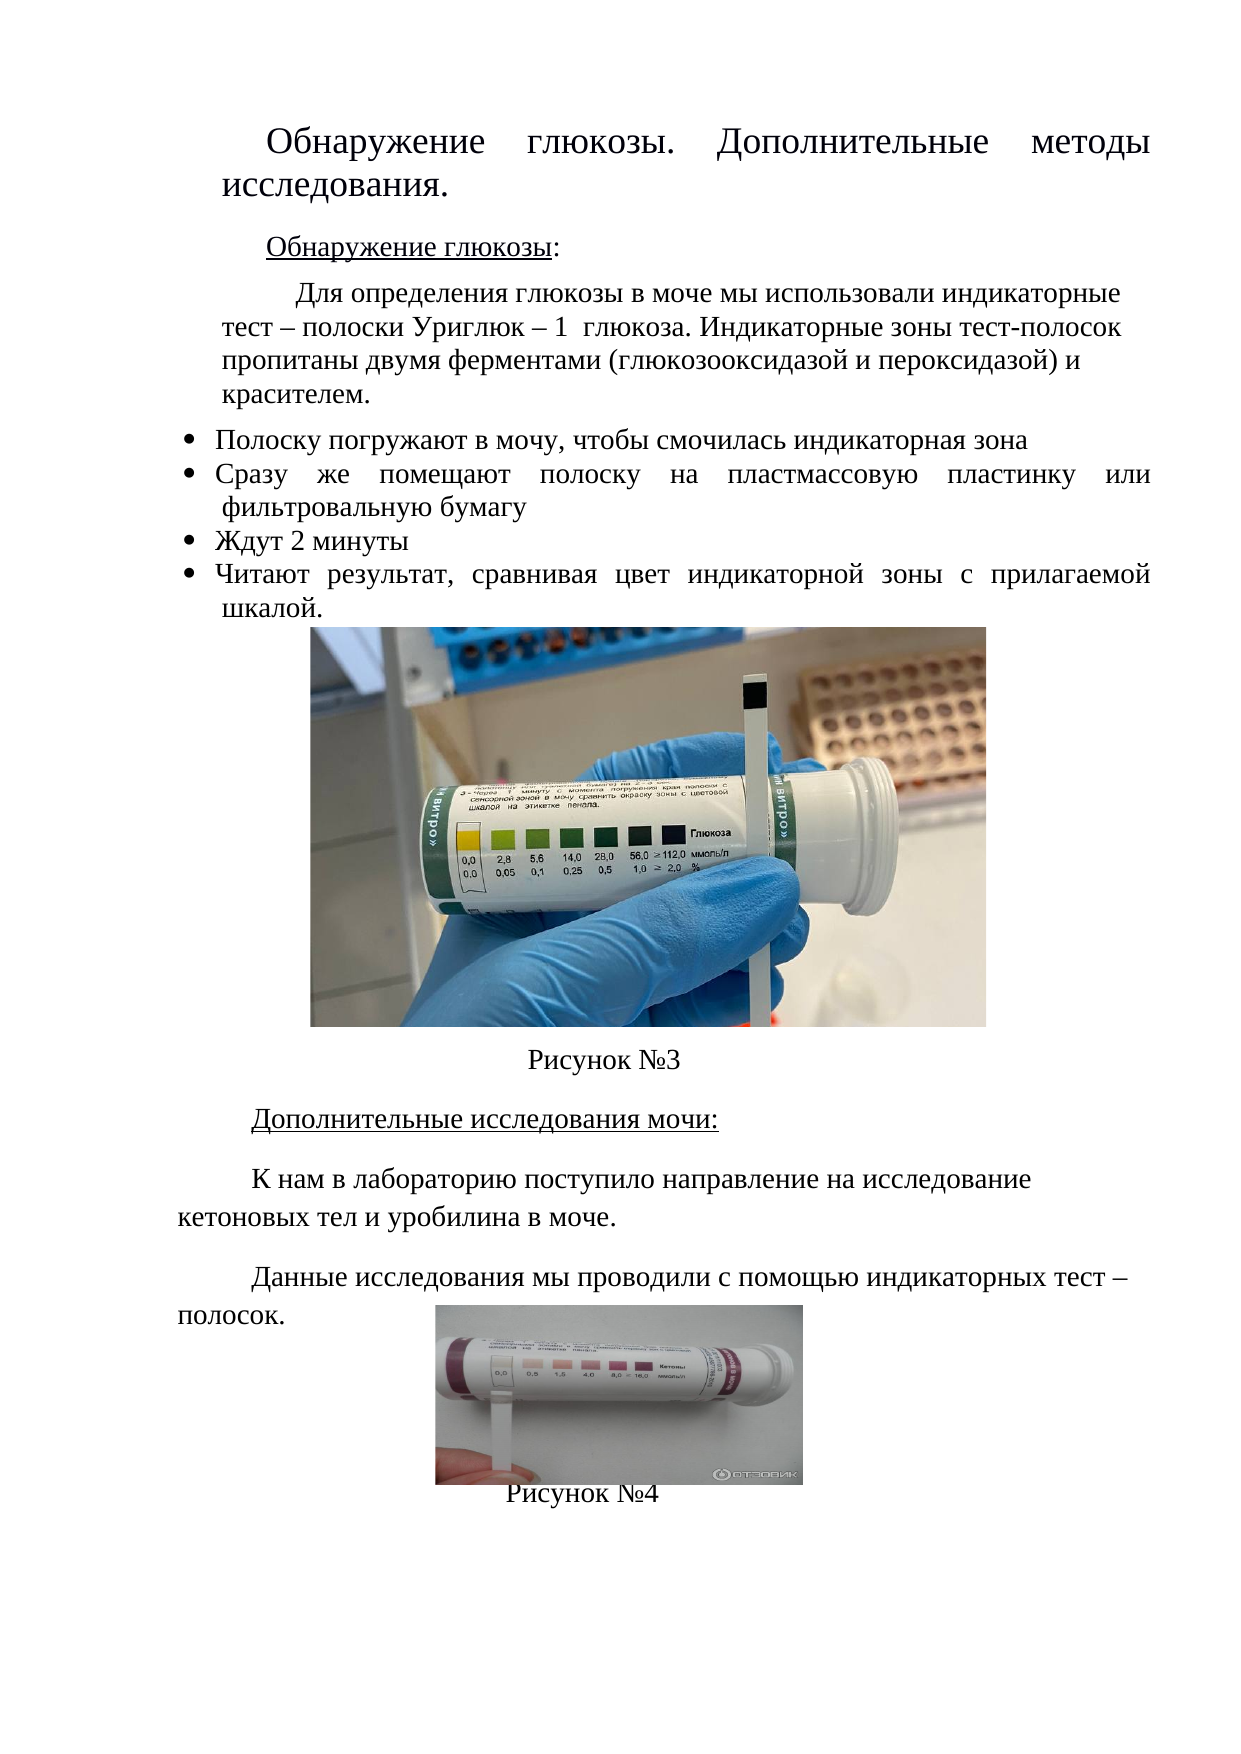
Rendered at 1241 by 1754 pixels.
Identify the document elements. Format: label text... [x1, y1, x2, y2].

text Для определения глюкозы в моче мы использовали индикаторные тест – полоски Уриглюк – 1 глюкоза. Индикаторные зоны тест-полосок пропитаны двумя ферментами (глюкозооксидазой и пероксидазой) и красителем. [222, 275, 1152, 409]
text Дополнительные исследования мочи: [177, 1102, 1152, 1135]
list Читают результат, сравнивая цвет индикаторной зоны с прилагаемой шкалой. [184, 557, 1152, 624]
text Данные исследования мы проводили с помощью индикаторных тест – полосок. [177, 1259, 1152, 1331]
list Ждут 2 минуты [184, 523, 1152, 557]
text Рисунок №4 [177, 1476, 1152, 1509]
list Полоску погружают в мочу, чтобы смочилась индикаторная зона [184, 422, 1152, 456]
text Обнаружение глюкозы. Дополнительные методы исследования. [222, 118, 1152, 204]
list Сразу же помещают полоску на пластмассовую пластинку или фильтровальную бумагу [184, 456, 1152, 523]
picture [310, 627, 987, 1027]
text К нам в лабораторию поступило направление на исследование кетоновых тел и уробилина в моче. [177, 1161, 1152, 1233]
picture [435, 1305, 803, 1485]
text Обнаружение глюкозы: [222, 229, 1152, 263]
text Рисунок №3 [177, 1042, 1152, 1076]
